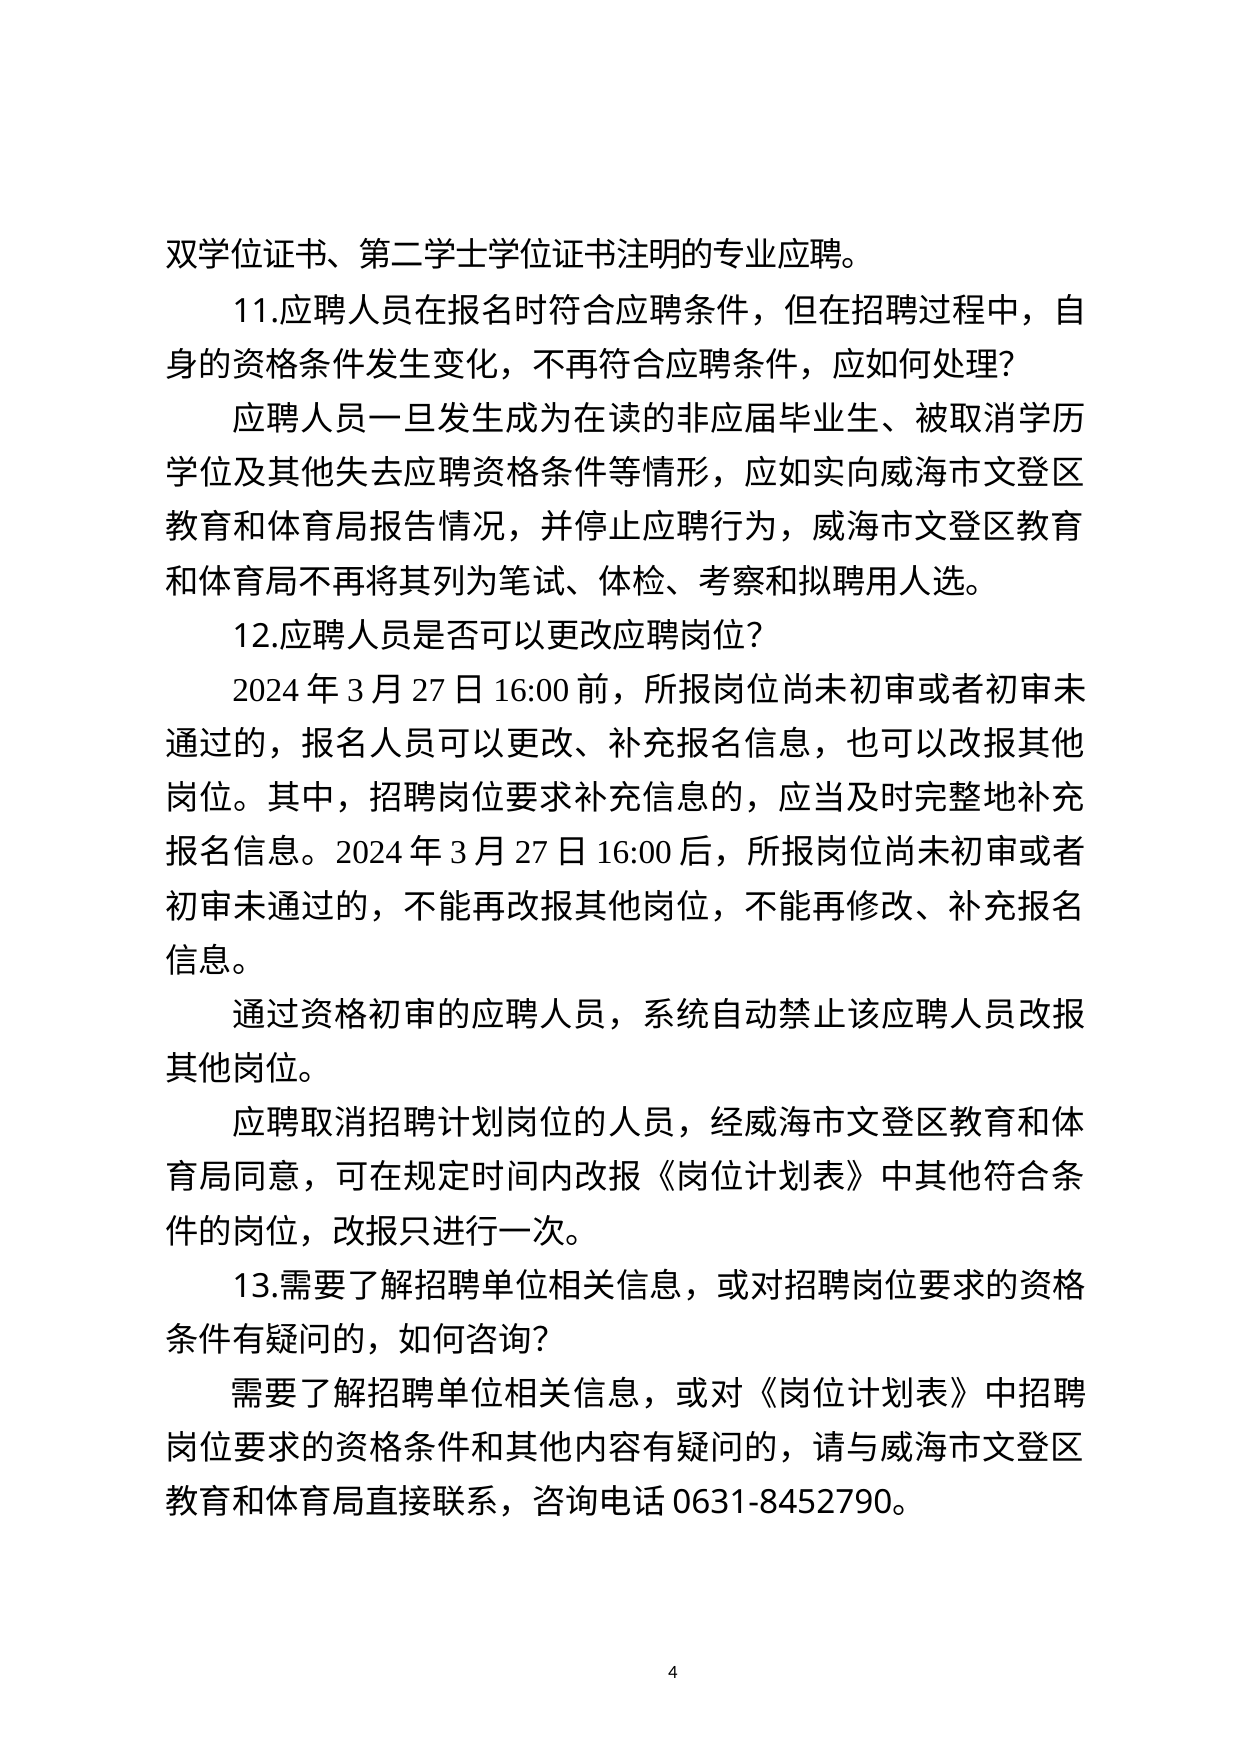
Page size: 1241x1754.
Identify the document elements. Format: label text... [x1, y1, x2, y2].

text 应聘取消招聘计划岗位的人员，经威海市文登区教育和体育局同意，可在规定时间内改报《岗位计划表》中其他符合条件的岗位，改报只进行一次。 [165, 1091, 1087, 1254]
text 2024年3月27日16:00前，所报岗位尚未初审或者初审未通过的，报名人员可以更改、补充报名信息，也可以改报其他岗位。其中，招聘岗位要求补充信息的，应当及时完整地补充报名信息。2024年3月27日16:00后，所报岗位尚未初审或者初审未通过的，不能再改报其他岗位，不能再修改、补充报名信息。 [165, 658, 1087, 983]
text 应聘人员一旦发生成为在读的非应届毕业生、被取消学历学位及其他失去应聘资格条件等情形，应如实向威海市文登区教育和体育局报告情况，并停止应聘行为，威海市文登区教育和体育局不再将其列为笔试、体检、考察和拟聘用人选。 [165, 387, 1087, 604]
text 通过资格初审的应聘人员，系统自动禁止该应聘人员改报其他岗位。 [165, 983, 1087, 1091]
text 需要了解招聘单位相关信息，或对《岗位计划表》中招聘岗位要求的资格条件和其他内容有疑问的，请与威海市文登区教育和体育局直接联系，咨询电话0631-8452790。 [165, 1362, 1087, 1525]
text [165, 218, 1087, 279]
text 12.应聘人员是否可以更改应聘岗位？ [165, 604, 1087, 658]
text 13.需要了解招聘单位相关信息，或对招聘岗位要求的资格条件有疑问的，如何咨询？ [165, 1254, 1087, 1362]
text 11.应聘人员在报名时符合应聘条件，但在招聘过程中，自身的资格条件发生变化，不再符合应聘条件，应如何处理？ [165, 279, 1087, 387]
